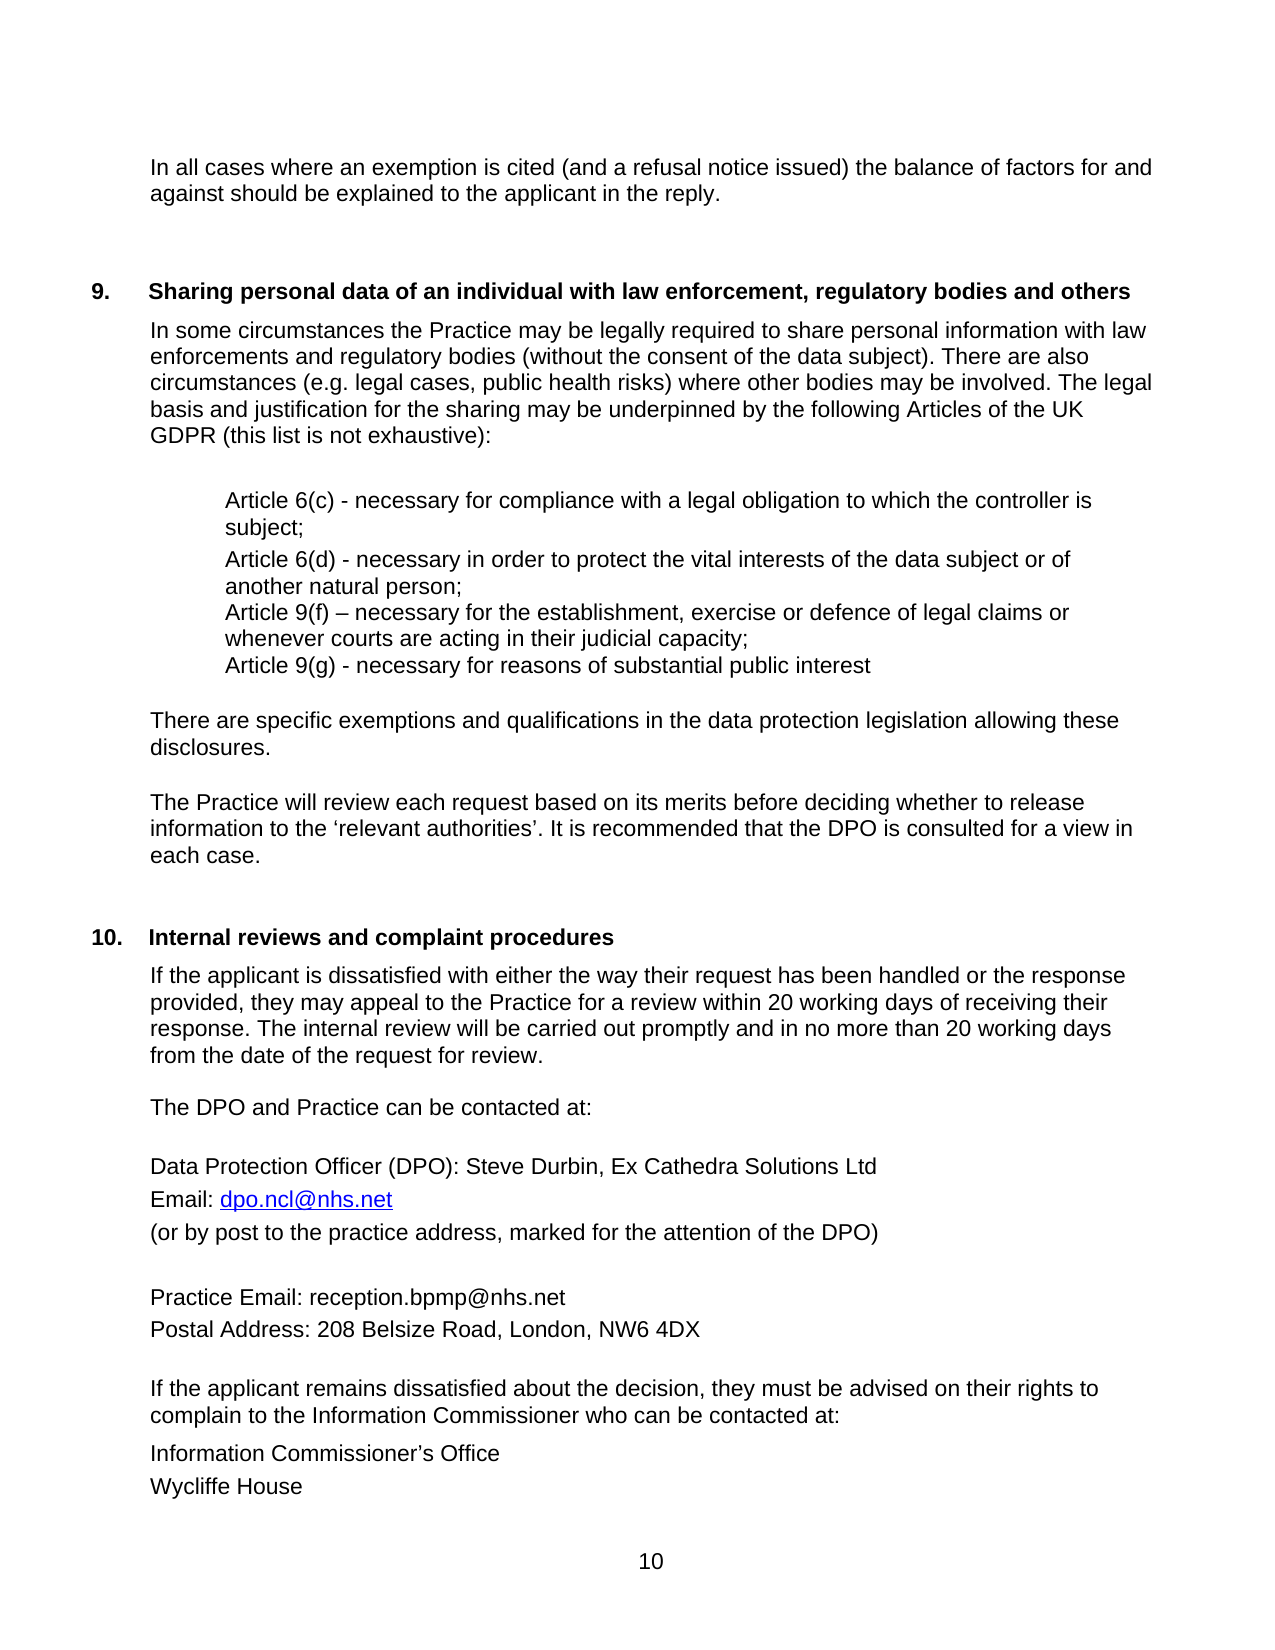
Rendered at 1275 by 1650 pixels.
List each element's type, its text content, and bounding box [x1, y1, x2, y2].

list Article 9(f) – necessary for the establishment, exercise or defence of legal claims or whenever courts are acting in their judicial capacity; [225, 599, 1154, 652]
text If the applicant is dissatisfied with either the way their request has been handled or the response provided, they may appeal to the Practice for a review within 20 working days of receiving their response. The internal review will be carried out promptly and in no more than 20 working days from the date of the request for review. [150, 962, 1154, 1068]
text Postal Address: 208 Belsize Road, London, NW6 4DX [150, 1316, 1152, 1343]
subtitle 10. Internal reviews and complaint procedures [91, 924, 1154, 950]
list Article 6(c) - necessary for compliance with a legal obligation to which the controller is subject; [225, 487, 1154, 540]
text In all cases where an exemption is cited (and a refusal notice issued) the balance of factors for and against should be explained to the applicant in the reply. [150, 154, 1154, 206]
text Email: dpo.ncl@nhs.net [150, 1186, 1152, 1212]
text There are specific exemptions and qualifications in the data protection legislation allowing these disclosures. [150, 707, 1154, 760]
text Practice Email: reception.bpmp@nhs.net [150, 1284, 1154, 1310]
text Wycliffe House [150, 1473, 1154, 1499]
text Data Protection Officer (DPO): Steve Durbin, Ex Cathedra Solutions Ltd [150, 1153, 1152, 1179]
text Information Commissioner’s Office [150, 1440, 1154, 1467]
text The DPO and Practice can be contacted at: [150, 1094, 1154, 1121]
text If the applicant remains dissatisfied about the decision, they must be advised on their rights to complain to the Information Commissioner who can be contacted at: [150, 1375, 1154, 1428]
text (or by post to the practice address, marked for the attention of the DPO) [150, 1218, 1152, 1245]
list Article 9(g) - necessary for reasons of substantial public interest [225, 652, 1154, 678]
subtitle 9. Sharing personal data of an individual with law enforcement, regulatory bodies and others [91, 278, 1154, 304]
list Article 6(d) - necessary in order to protect the vital interests of the data subject or of another natural person; [225, 546, 1154, 599]
text The Practice will review each request based on its merits before deciding whether to release information to the ‘relevant authorities’. It is recommended that the DPO is consulted for a view in each case. [150, 789, 1154, 868]
list In some circumstances the Practice may be legally required to share personal information with law enforcements and regulatory bodies (without the consent of the data subject). There are also circumstances (e.g. legal cases, public health risks) where other bodies may be involved. The legal basis and justification for the sharing may be underpinned by the following Articles of the UK GDPR (this list is not exhaustive): [150, 317, 1154, 448]
